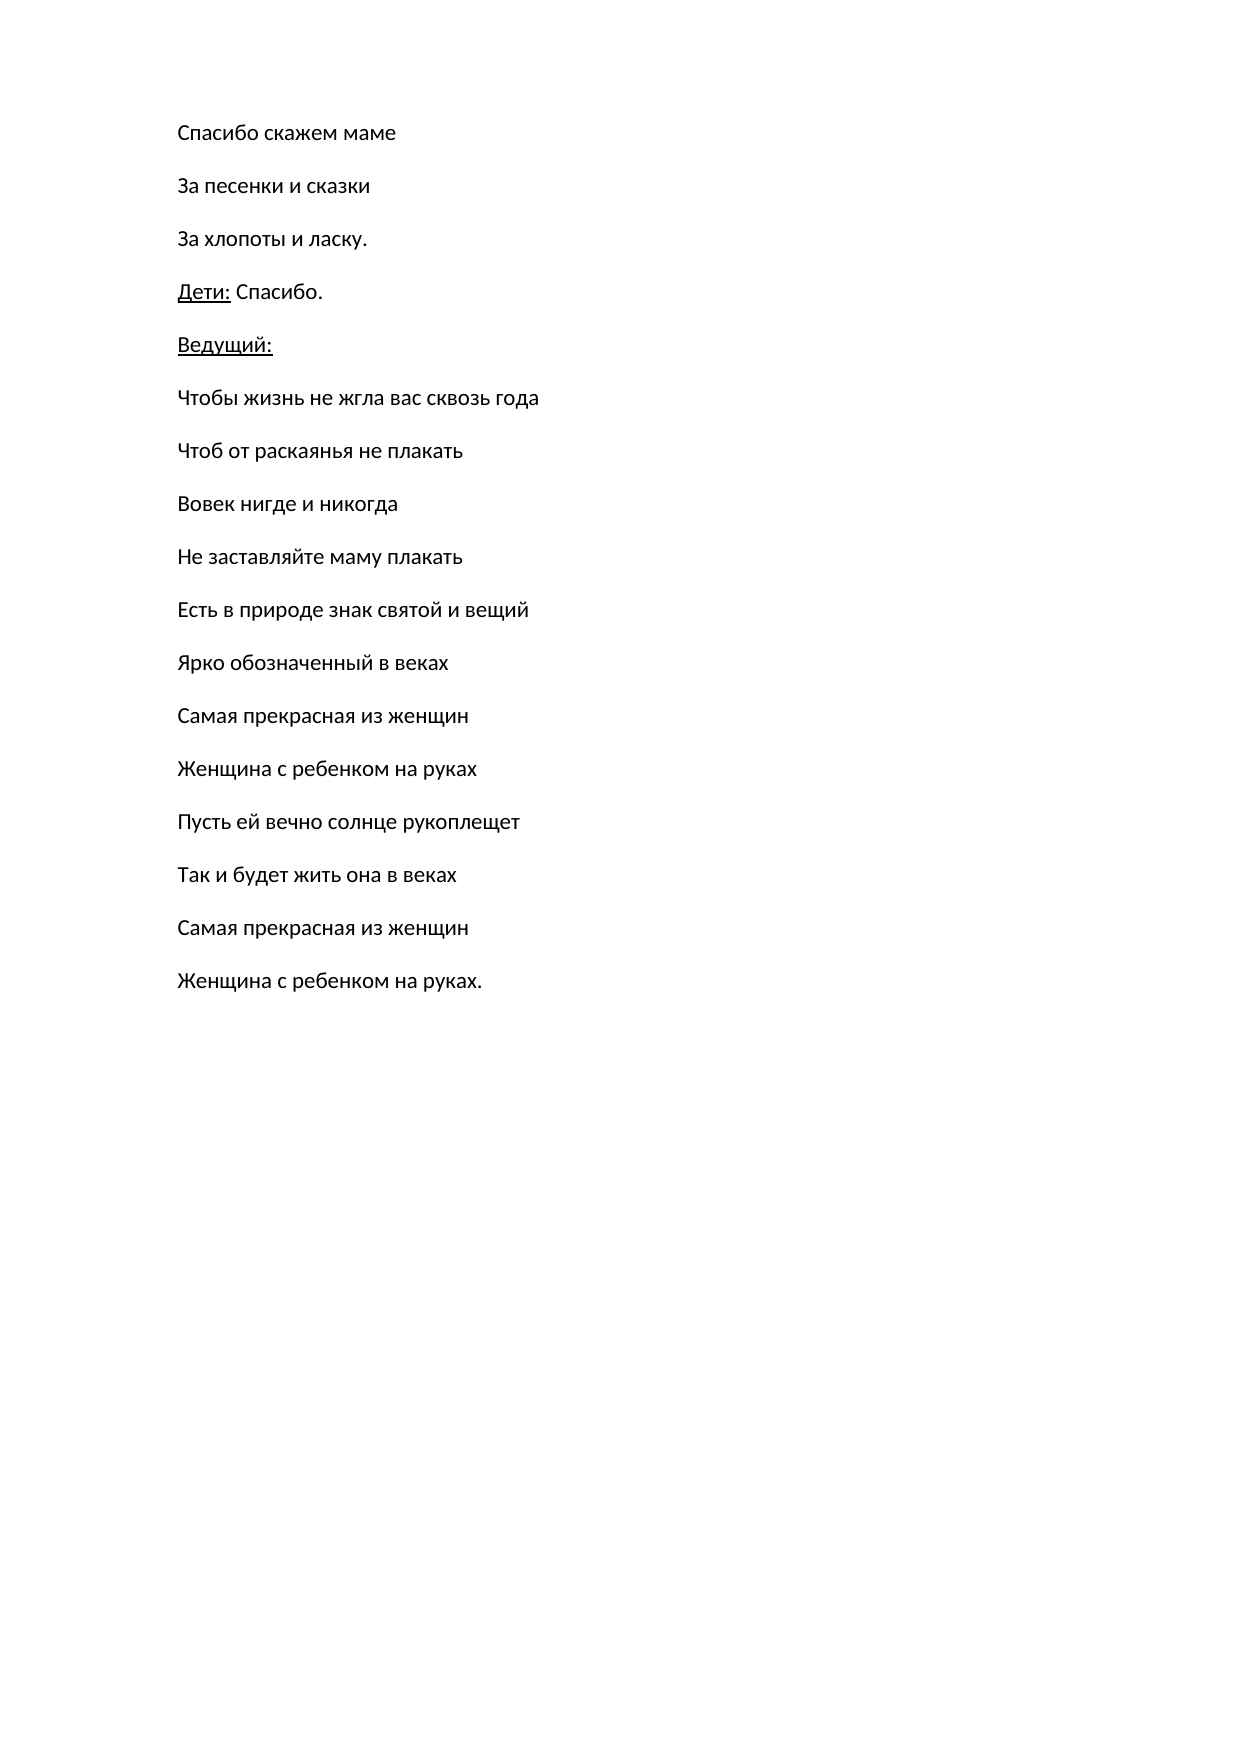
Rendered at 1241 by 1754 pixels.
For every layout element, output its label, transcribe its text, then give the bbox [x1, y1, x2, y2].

text Ведущий: [177, 330, 1152, 358]
text Женщина с ребенком на руках. [177, 966, 1152, 994]
text Чтоб от раскаянья не плакать [177, 436, 1152, 464]
text Ярко обозначенный в веках [177, 648, 1152, 676]
text Чтобы жизнь не жгла вас сквозь года [177, 383, 1152, 411]
text Не заставляйте маму плакать [177, 542, 1152, 570]
text Пусть ей вечно солнце рукоплещет [177, 807, 1152, 835]
text Так и будет жить она в веках [177, 860, 1152, 888]
text Спасибо скажем маме [177, 118, 1152, 146]
text Вовек нигде и никогда [177, 489, 1152, 517]
text Самая прекрасная из женщин [177, 913, 1152, 941]
text Женщина с ребенком на руках [177, 754, 1152, 782]
text За песенки и сказки [177, 171, 1152, 199]
text Самая прекрасная из женщин [177, 701, 1152, 729]
text За хлопоты и ласку. [177, 224, 1152, 252]
text Дети: Спасибо. [177, 277, 1152, 305]
text Есть в природе знак святой и вещий [177, 595, 1152, 623]
